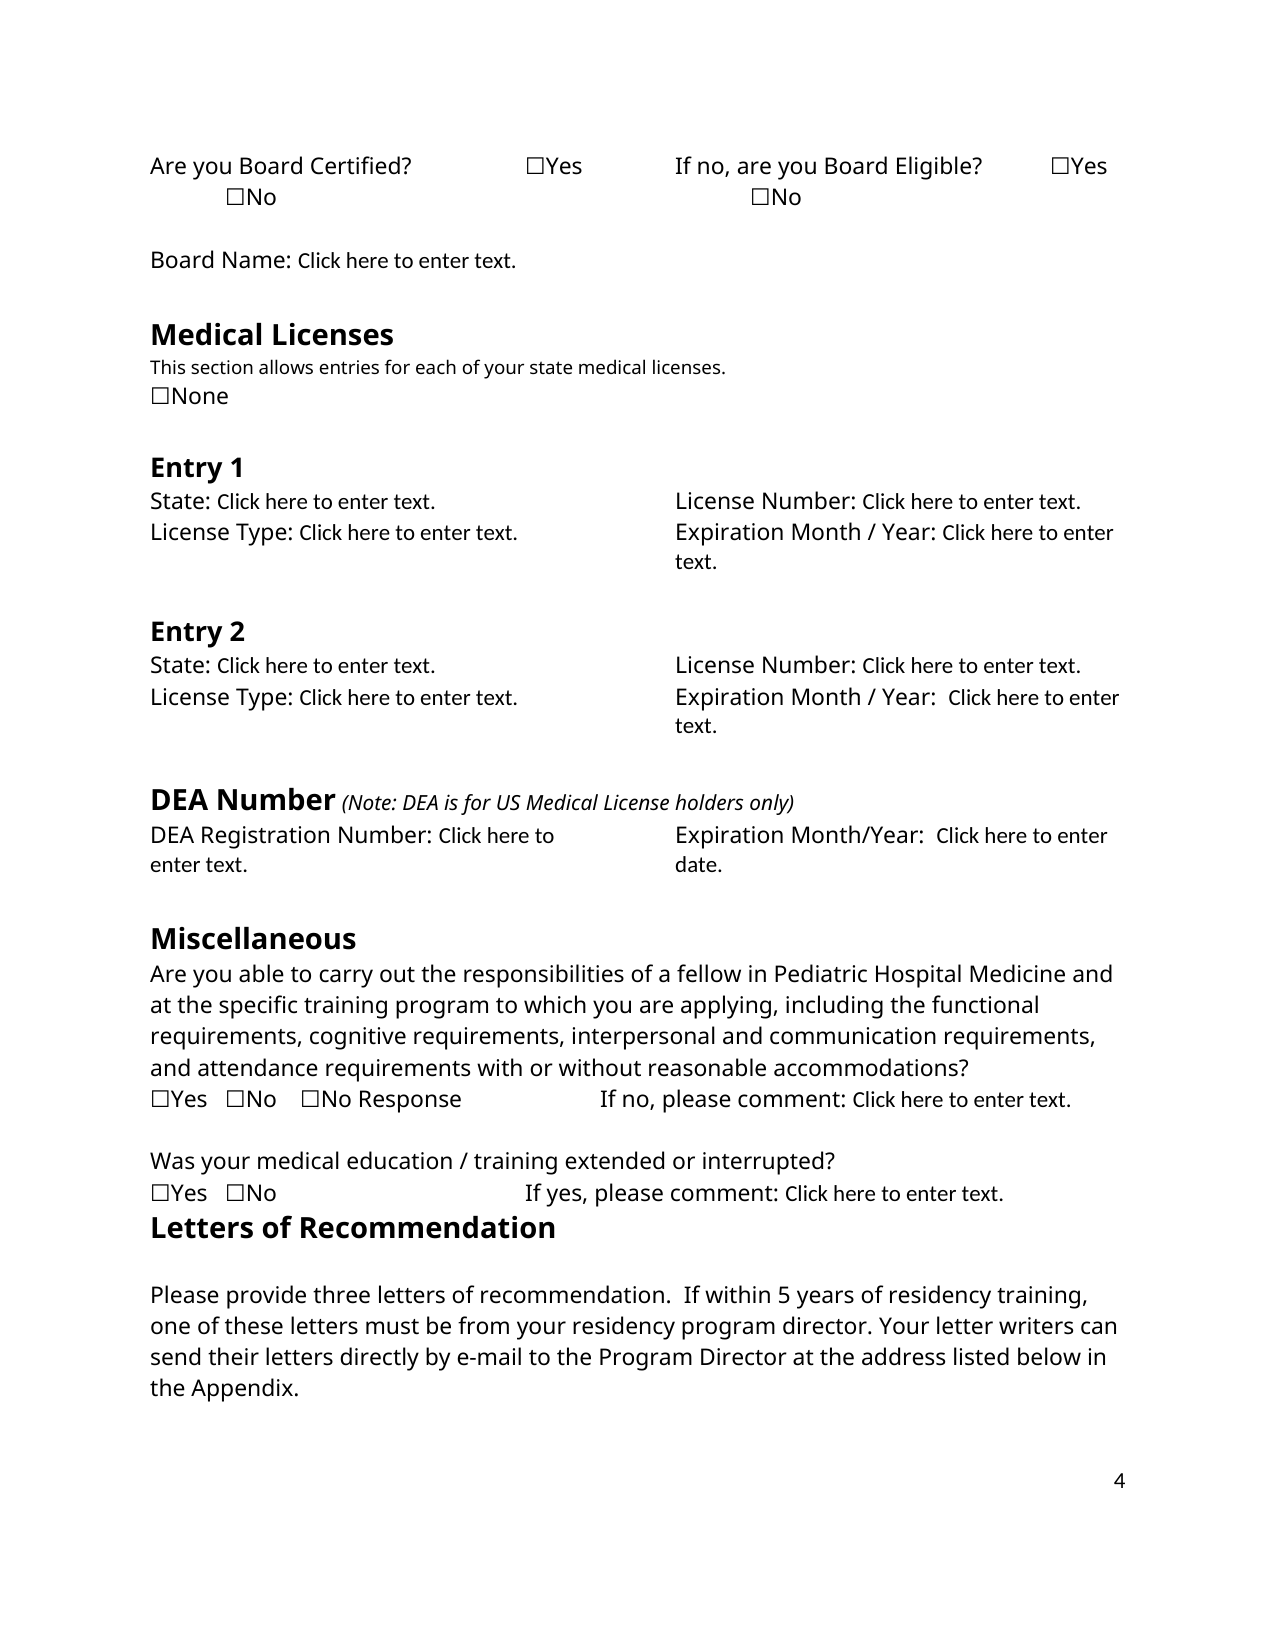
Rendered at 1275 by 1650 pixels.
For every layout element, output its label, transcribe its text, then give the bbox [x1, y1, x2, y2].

text None [150, 380, 1125, 411]
text Expiration Month / Year: [675, 680, 1125, 740]
subtitle Entry 2 [150, 575, 1125, 649]
subtitle Letters of Recommendation [150, 1208, 1125, 1247]
text Was your medical education / training extended or interrupted? [150, 1114, 1125, 1176]
text State: [150, 649, 600, 680]
subtitle Medical Licenses [150, 315, 1125, 354]
text Expiration Month / Year: [675, 516, 1125, 575]
text Yes No If yes, please comment: [150, 1176, 1125, 1208]
text Expiration Month/Year: [675, 819, 1125, 878]
text Board Name: [150, 212, 1125, 275]
text License Number: [675, 485, 1125, 516]
text DEA Registration Number: [150, 819, 600, 878]
text License Number: [675, 649, 1125, 680]
text Yes No No Response If no, please comment: [150, 1083, 1125, 1114]
text Please provide three letters of recommendation. If within 5 years of residency training, one of these letters must be from your residency program director. Your letter writers can send their letters directly by e-mail to the Program Director at the address listed below in the Appendix. [150, 1279, 1125, 1404]
subtitle Entry 1 [150, 411, 1125, 485]
text State: [150, 485, 600, 516]
text Are you able to carry out the responsibilities of a fellow in Pediatric Hospital Medicine and at the specific training program to which you are applying, including the functional requirements, cognitive requirements, interpersonal and communication requirements, and attendance requirements with or without reasonable accommodations? [150, 958, 1125, 1083]
text This section allows entries for each of your state medical licenses. [150, 354, 1125, 380]
text License Type: [150, 516, 600, 547]
text If no, are you Board Eligible? Yes No [675, 150, 1125, 212]
subtitle DEA Number (Note: DEA is for US Medical License holders only) [150, 740, 1125, 819]
subtitle Miscellaneous [150, 878, 1125, 958]
text License Type: [150, 680, 600, 712]
text Are you Board Certified? Yes No [150, 150, 600, 212]
